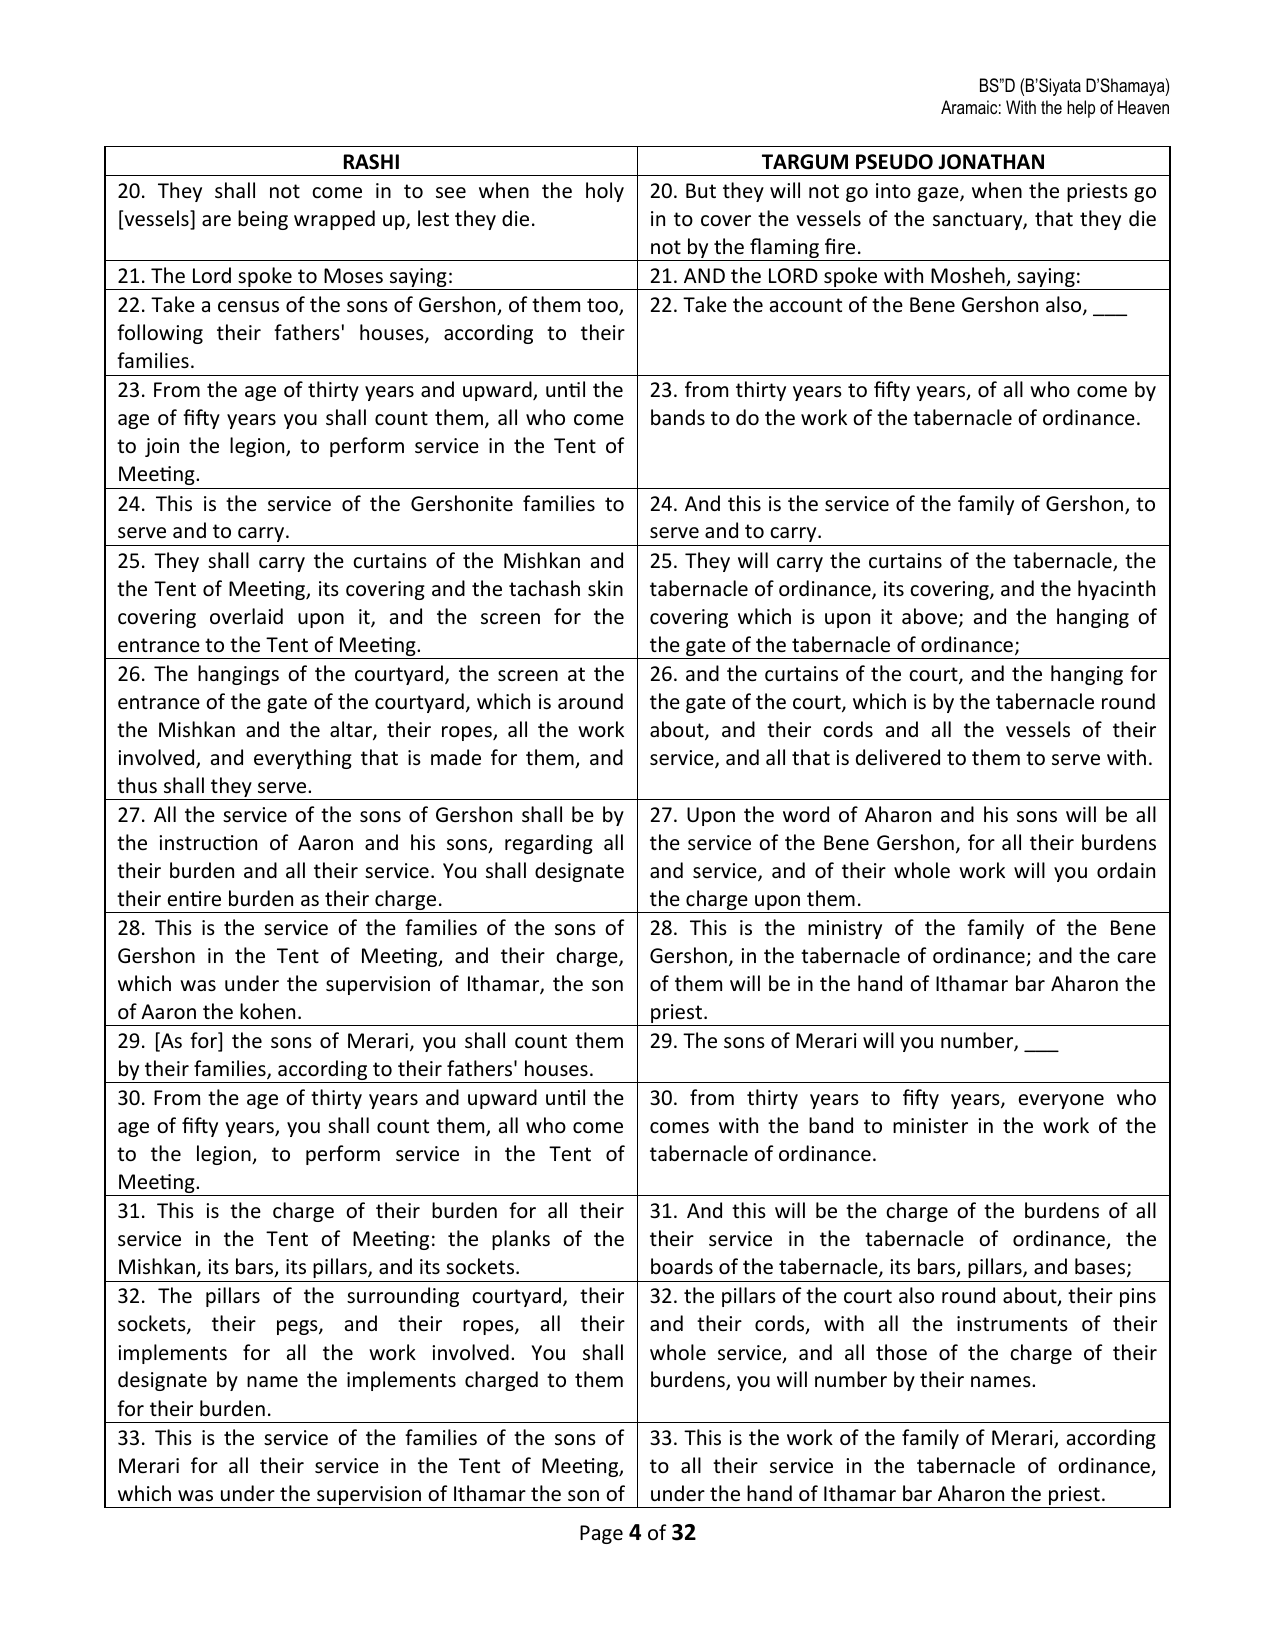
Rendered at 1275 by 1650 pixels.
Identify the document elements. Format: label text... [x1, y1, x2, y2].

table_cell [638, 1423, 1169, 1507]
table_cell 23. from thirty years to fifty years, of all who come by bands to do the work of the tabernacle of ordinance. [638, 376, 1169, 488]
table_header TARGUM PSEUDO JONATHAN [638, 147, 1169, 175]
table_cell 28. This is the ministry of the family of the Bene Gershon, in the tabernacle of ordinance; and the care of them will be in the hand of Ithamar bar Aharon the priest. [638, 913, 1169, 1025]
table_cell 31. And this will be the charge of the burdens of all their service in the tabernacle of ordinance, the boards of the tabernacle, its bars, pillars, and bases; [638, 1196, 1169, 1281]
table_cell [106, 1423, 637, 1507]
table_cell 23. From the age of thirty years and upward, until the age of fifty years you shall count them, all who come to join the legion, to perform service in the Tent of Meeting. [106, 376, 637, 488]
table_cell 26. and the curtains of the court, and the hanging for the gate of the court, which is by the tabernacle round about, and their cords and all the vessels of their service, and all that is delivered to them to serve with. [638, 659, 1169, 799]
table_header RASHI [106, 147, 637, 175]
table_cell 20. They shall not come in to see when the holy [vessels] are being wrapped up, lest they die. [106, 176, 637, 260]
table_cell 31. This is the charge of their burden for all their service in the Tent of Meeting: the planks of the Mishkan, its bars, its pillars, and its sockets. [106, 1196, 637, 1281]
table_cell 29. [As for] the sons of Merari, you shall count them by their families, according to their fathers' houses. [106, 1026, 637, 1082]
table_cell 22. Take the account of the Bene Gershon also, ___ [638, 290, 1169, 374]
table_cell 32. the pillars of the court also round about, their pins and their cords, with all the instruments of their whole service, and all those of the charge of their burdens, you will number by their names. [638, 1282, 1169, 1422]
table_cell 30. from thirty years to fifty years, everyone who comes with the band to minister in the work of the tabernacle of ordinance. [638, 1083, 1169, 1195]
table_cell 27. Upon the word of Aharon and his sons will be all the service of the Bene Gershon, for all their burdens and service, and of their whole work will you ordain the charge upon them. [638, 800, 1169, 912]
table_cell 24. This is the service of the Gershonite families to serve and to carry. [106, 489, 637, 545]
table_cell 22. Take a census of the sons of Gershon, of them too, following their fathers' houses, according to their families. [106, 290, 637, 374]
table_cell 27. All the service of the sons of Gershon shall be by the instruction of Aaron and his sons, regarding all their burden and all their service. You shall designate their entire burden as their charge. [106, 800, 637, 912]
table_cell 21. AND the LORD spoke with Mosheh, saying: [638, 261, 1169, 289]
table_cell 25. They will carry the curtains of the tabernacle, the tabernacle of ordinance, its covering, and the hyacinth covering which is upon it above; and the hanging of the gate of the tabernacle of ordinance; [638, 546, 1169, 658]
table_cell 20. But they will not go into gaze, when the priests go in to cover the vessels of the sanctuary, that they die not by the flaming fire. [638, 176, 1169, 260]
table_cell 30. From the age of thirty years and upward until the age of fifty years, you shall count them, all who come to the legion, to perform service in the Tent of Meeting. [106, 1083, 637, 1195]
table_cell 28. This is the service of the families of the sons of Gershon in the Tent of Meeting, and their charge, which was under the supervision of Ithamar, the son of Aaron the kohen. [106, 913, 637, 1025]
table_cell 26. The hangings of the courtyard, the screen at the entrance of the gate of the courtyard, which is around the Mishkan and the altar, their ropes, all the work involved, and everything that is made for them, and thus shall they serve. [106, 659, 637, 799]
table_cell 21. The Lord spoke to Moses saying: [106, 261, 637, 289]
table_cell 24. And this is the service of the family of Gershon, to serve and to carry. [638, 489, 1169, 545]
table_cell 25. They shall carry the curtains of the Mishkan and the Tent of Meeting, its covering and the tachash skin covering overlaid upon it, and the screen for the entrance to the Tent of Meeting. [106, 546, 637, 658]
table_cell 29. The sons of Merari will you number, ___ [638, 1026, 1169, 1082]
table_cell 32. The pillars of the surrounding courtyard, their sockets, their pegs, and their ropes, all their implements for all the work involved. You shall designate by name the implements charged to them for their burden. [106, 1282, 637, 1422]
